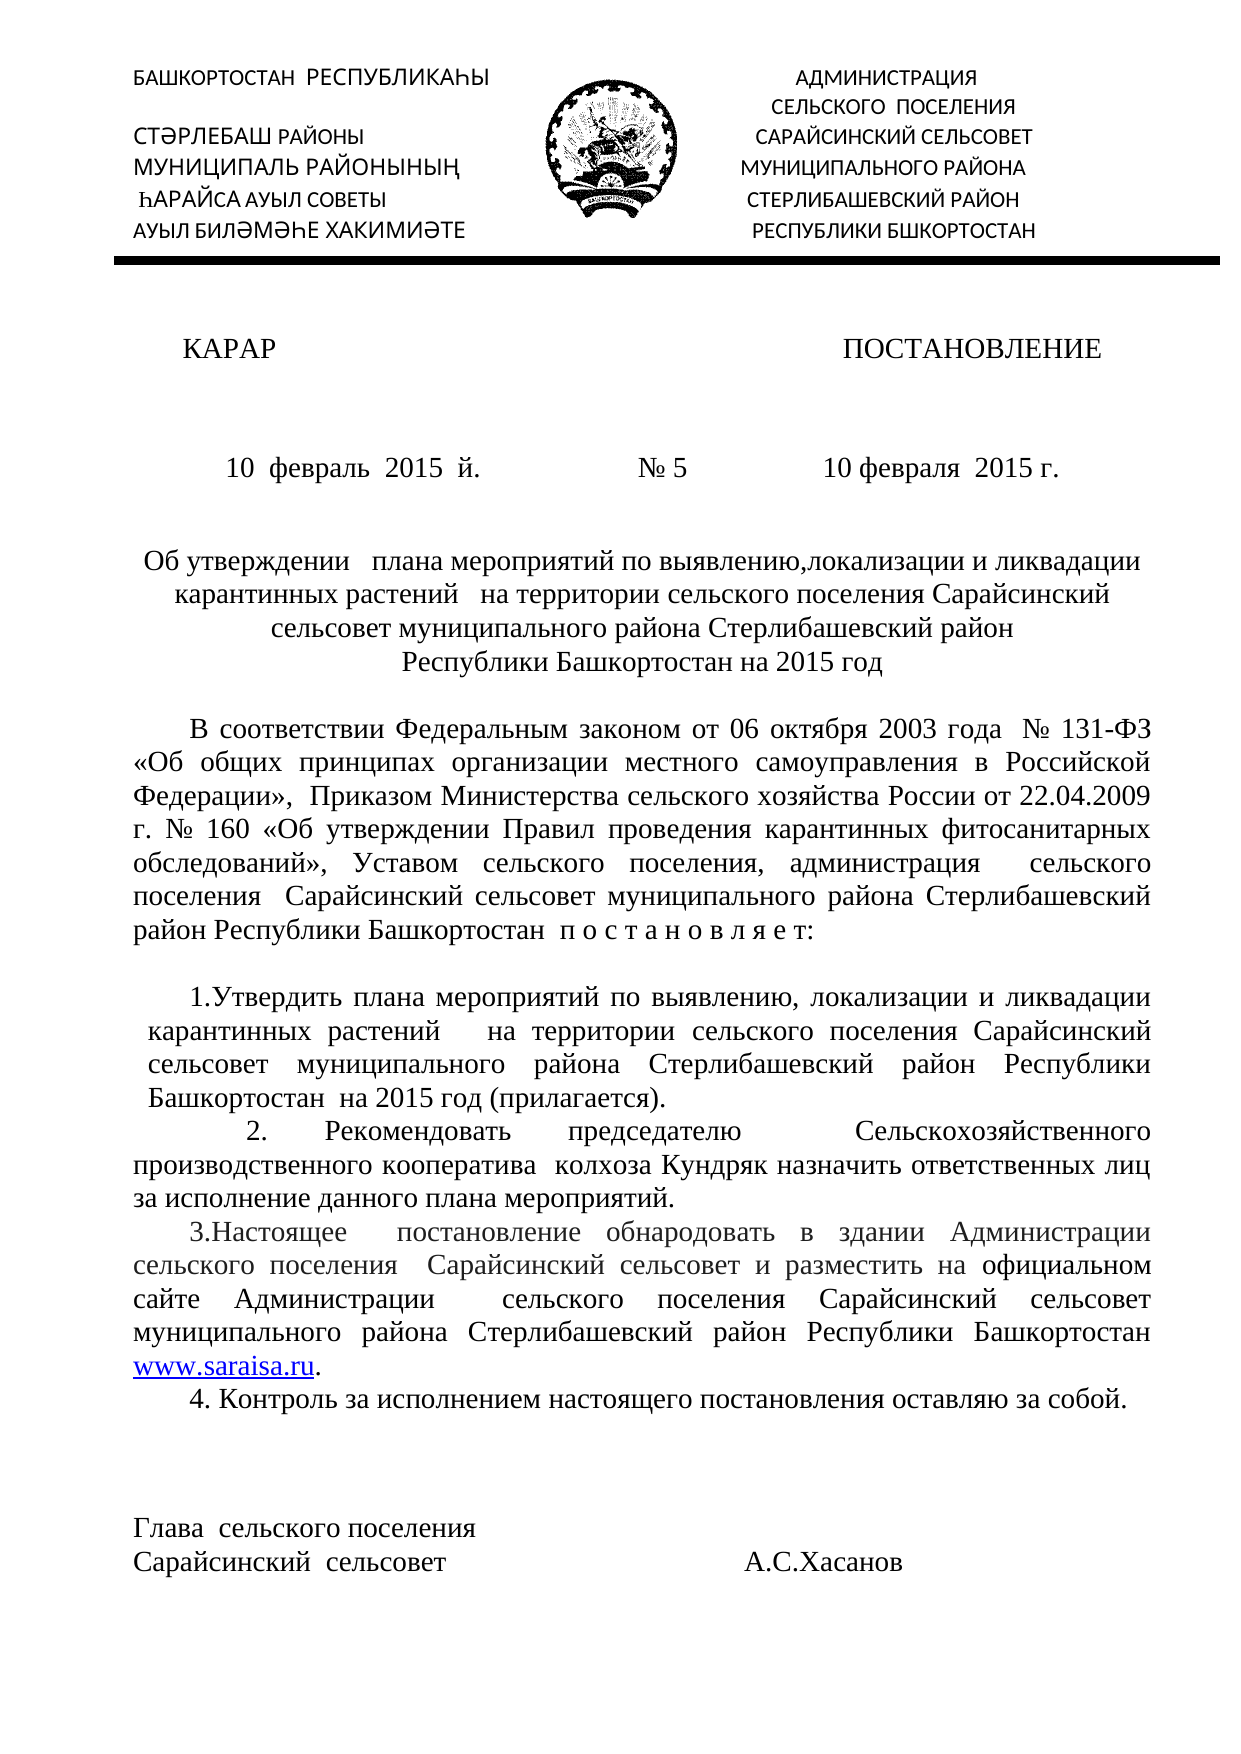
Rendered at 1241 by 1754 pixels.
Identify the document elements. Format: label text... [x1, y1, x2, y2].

text ҺАРАЙCА АУЫЛ СОВЕТЫ СТЕРЛИБАШЕВСКИЙ РАЙОН [133, 183, 1152, 214]
text БАШКОРТОСТАН РЕСПУБЛИКАҺЫ АДМИНИСТРАЦИЯ [133, 61, 1152, 92]
text КАРАР ПОСТАНОВЛЕНИЕ [133, 331, 1152, 365]
text СЕЛЬСКОГО ПОСЕЛЕНИЯ [133, 92, 1152, 120]
text 3.Настоящее постановление обнародовать в здании Администрации сельского поселения Сарайсинский сельсовет и разместить на официальном сайте Администрации сельского поселения Сарайсинский сельсовет муниципального района Стерлибашевский район Республики Башкортостан www.saraisa.ru. [133, 1214, 1152, 1382]
text Республики Башкортостан на 2015 год [133, 644, 1152, 677]
text Глава сельского поселения [133, 1510, 1152, 1544]
text В соответствии Федеральным законом от 06 октября 2003 года № 131-ФЗ «Об общих принципах организации местного самоуправления в Российской Федерации», Приказом Министерства сельского хозяйства России от 22.04.2009 г. № 160 «Об утверждении Правил проведения карантинных фитосанитарных обследований», Уставом сельского поселения, администрация сельского поселения Сарайсинский сельсовет муниципального района Стерлибашевский район Республики Башкортостан п о с т а н о в л я е т: [133, 711, 1152, 946]
text Сарайсинский сельсовет А.С.Хасанов [133, 1544, 1152, 1577]
text 4. Контроль за исполнением настоящего постановления оставляю за собой. [133, 1382, 1152, 1415]
text 1.Утвердить плана мероприятий по выявлению, локализации и ликвадации карантинных растений на территории сельского поселения Сарайсинский сельсовет муниципального района Стерлибашевский район Республики Башкортостан на 2015 год (прилагается). [148, 979, 1152, 1113]
text Об утверждении плана мероприятий по выявлению,локализации и ликвадации карантинных растений на территории сельского поселения Сарайсинский сельсовет муниципального района Стерлибашевский район [133, 543, 1152, 644]
text АУЫЛ БИЛӘМӘҺЕ ХАКИМИӘТЕ РЕСПУБЛИКИ БШКОРТОСТАН [133, 214, 1152, 245]
text 2. Рекомендовать председателю Сельскохозяйственного производственного кооператива колхоза Кундряк назначить ответственных лиц за исполнение данного плана мероприятий. [133, 1113, 1152, 1214]
text 10 февраль 2015 й. № 5 10 февраля 2015 г. [133, 450, 1152, 484]
text СТӘРЛЕБАШ РАЙОНЫ САРАЙСИНСКИЙ СЕЛЬСОВЕТ МУНИЦИПАЛЬ РАЙОНЫНЫҢ МУНИЦИПАЛЬНОГО РАЙОНА [133, 120, 1152, 183]
